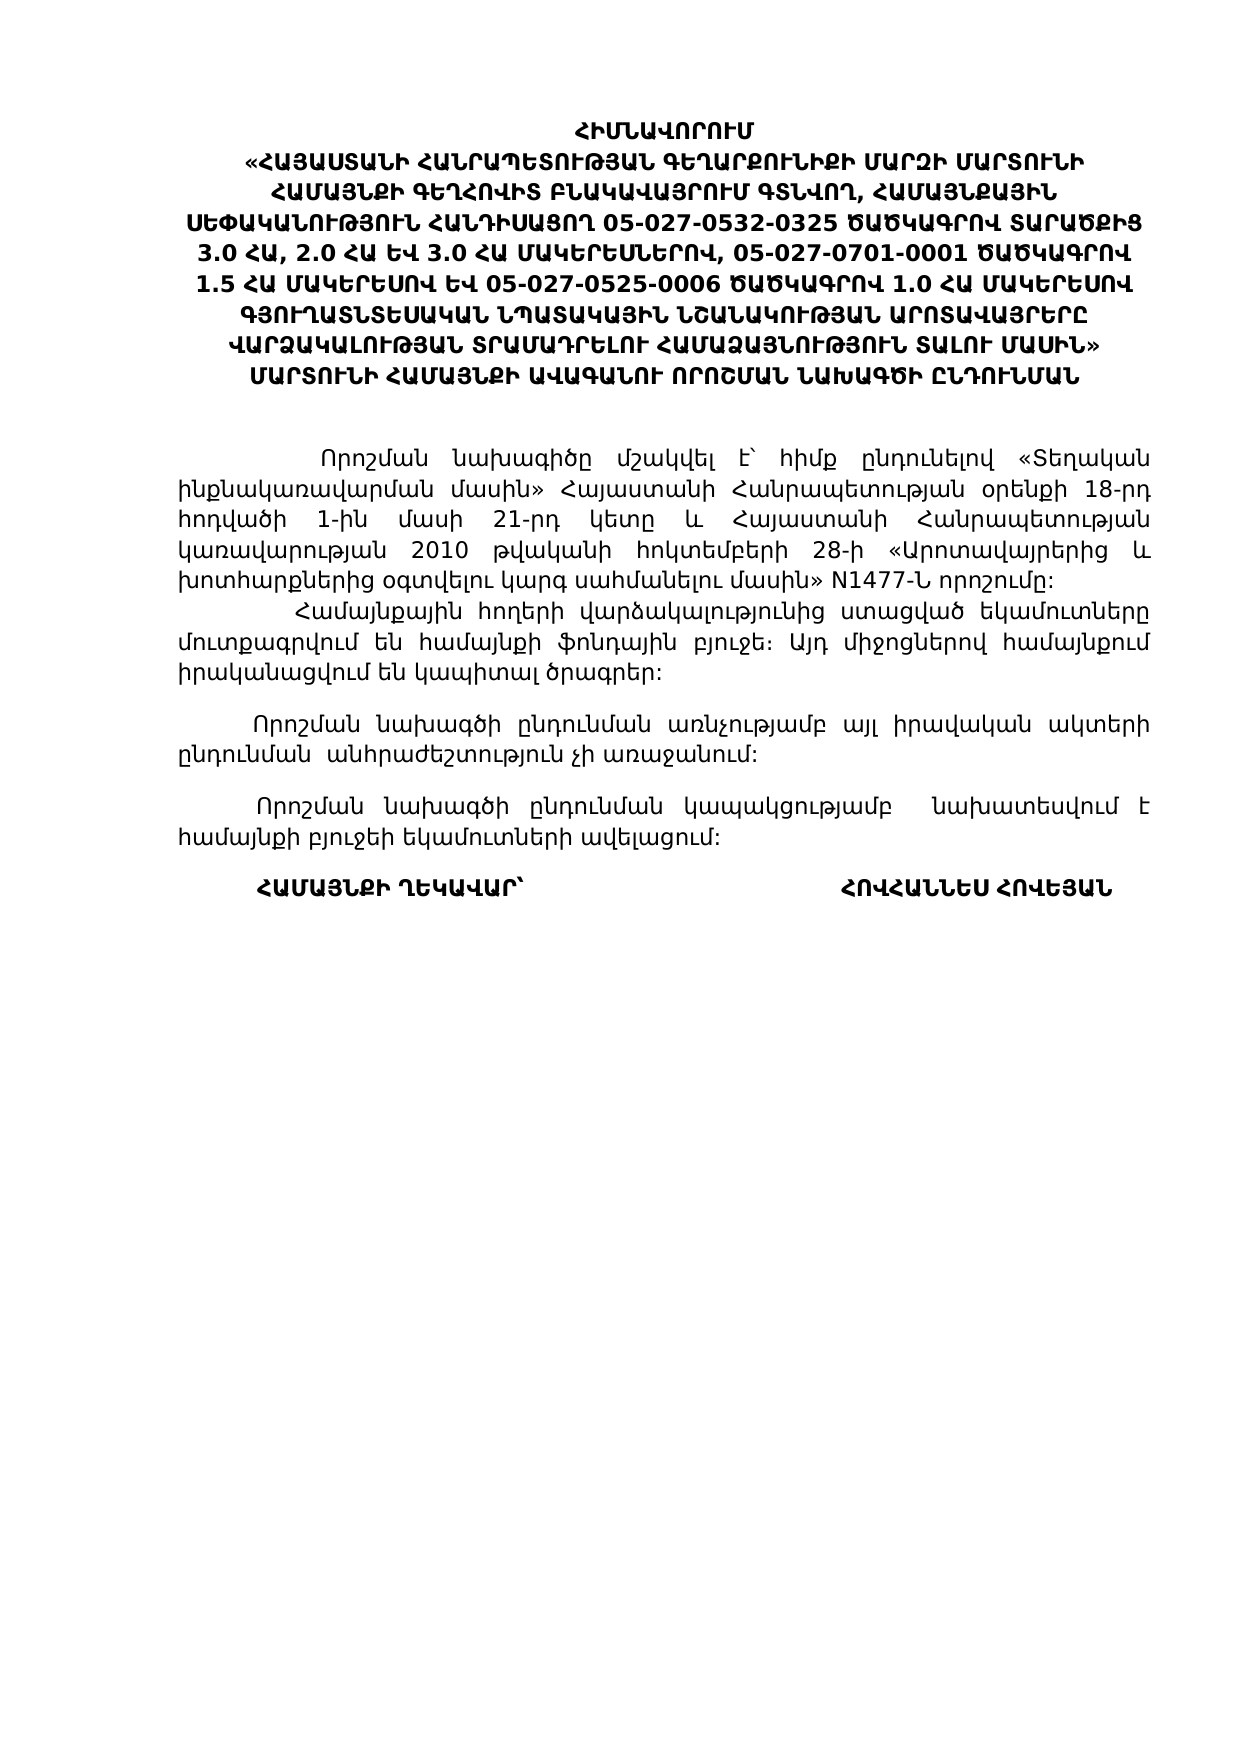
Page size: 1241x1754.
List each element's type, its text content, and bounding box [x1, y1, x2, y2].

text ՀԱՄԱՅՆՔԻ ՂԵԿԱՎԱՐ՝ ՀՈՎՀԱՆՆԵՍ ՀՈՎԵՅԱՆ [177, 875, 1152, 902]
text Որոշման նախագծի ընդունման կապակցությամբ նախատեսվում է համայնքի բյուջեի եկամուտների ավելացում: [177, 793, 1152, 850]
text ՀԻՄՆԱՎՈՐՈՒՄ «ՀԱՅԱՍՏԱՆԻ ՀԱՆՐԱՊԵՏՈՒԹՅԱՆ ԳԵՂԱՐՔՈՒՆԻՔԻ ՄԱՐԶԻ ՄԱՐՏՈՒՆԻ ՀԱՄԱՅՆՔԻ ԳԵՂՀՈՎԻՏ ԲՆԱԿԱՎԱՅՐՈՒՄ ԳՏՆՎՈՂ, ՀԱՄԱՅՆՔԱՅԻՆ ՍԵՓԱԿԱՆՈՒԹՅՈՒՆ ՀԱՆԴԻՍԱՑՈՂ 05-027-0532-0325 ԾԱԾԿԱԳՐՈՎ ՏԱՐԱԾՔԻՑ 3.0 ՀԱ, 2.0 ՀԱ ԵՎ 3.0 ՀԱ ՄԱԿԵՐԵՍՆԵՐՈՎ, 05-027-0701-0001 ԾԱԾԿԱԳՐՈՎ 1.5 ՀԱ ՄԱԿԵՐԵՍՈՎ ԵՎ 05-027-0525-0006 ԾԱԾԿԱԳՐՈՎ 1.0 ՀԱ ՄԱԿԵՐԵՍՈՎ ԳՅՈՒՂԱՏՆՏԵՍԱԿԱՆ ՆՊԱՏԱԿԱՅԻՆ ՆՇԱՆԱԿՈՒԹՅԱՆ ԱՐՈՏԱՎԱՅՐԵՐԸ ՎԱՐՁԱԿԱԼՈՒԹՅԱՆ ՏՐԱՄԱԴՐԵԼՈՒ ՀԱՄԱՁԱՅՆՈՒԹՅՈՒՆ ՏԱԼՈՒ ՄԱՍԻՆ» ՄԱՐՏՈՒՆԻ ՀԱՄԱՅՆՔԻ ԱՎԱԳԱՆՈՒ ՈՐՈՇՄԱՆ ՆԱԽԱԳԾԻ ԸՆԴՈՒՆՄԱՆ [177, 118, 1152, 390]
text Որոշման նախագիծը մշակվել է՝ հիմք ընդունելով «Տեղական ինքնակառավարման մասին» Հայաստանի Հանրապետության օրենքի 18-րդ հոդվածի 1-ին մասի 21-րդ կետը և Հայաստանի Հանրապետության կառավարության 2010 թվականի հոկտեմբերի 28-ի «Արոտավայրերից և խոտհարքներից օգտվելու կարգ սահմանելու մասին» N1477-Ն որոշումը: Համայնքային հողերի վարձակալությունից ստացված եկամուտները մուտքագրվում են համայնքի ֆոնդային բյուջե։ Այդ միջոցներով համայնքում իրականացվում են կապիտալ ծրագրեր: [177, 414, 1152, 686]
text Որոշման նախագծի ընդունման առնչությամբ այլ իրավական ակտերի ընդունման անհրաժեշտություն չի առաջանում: [177, 711, 1152, 768]
